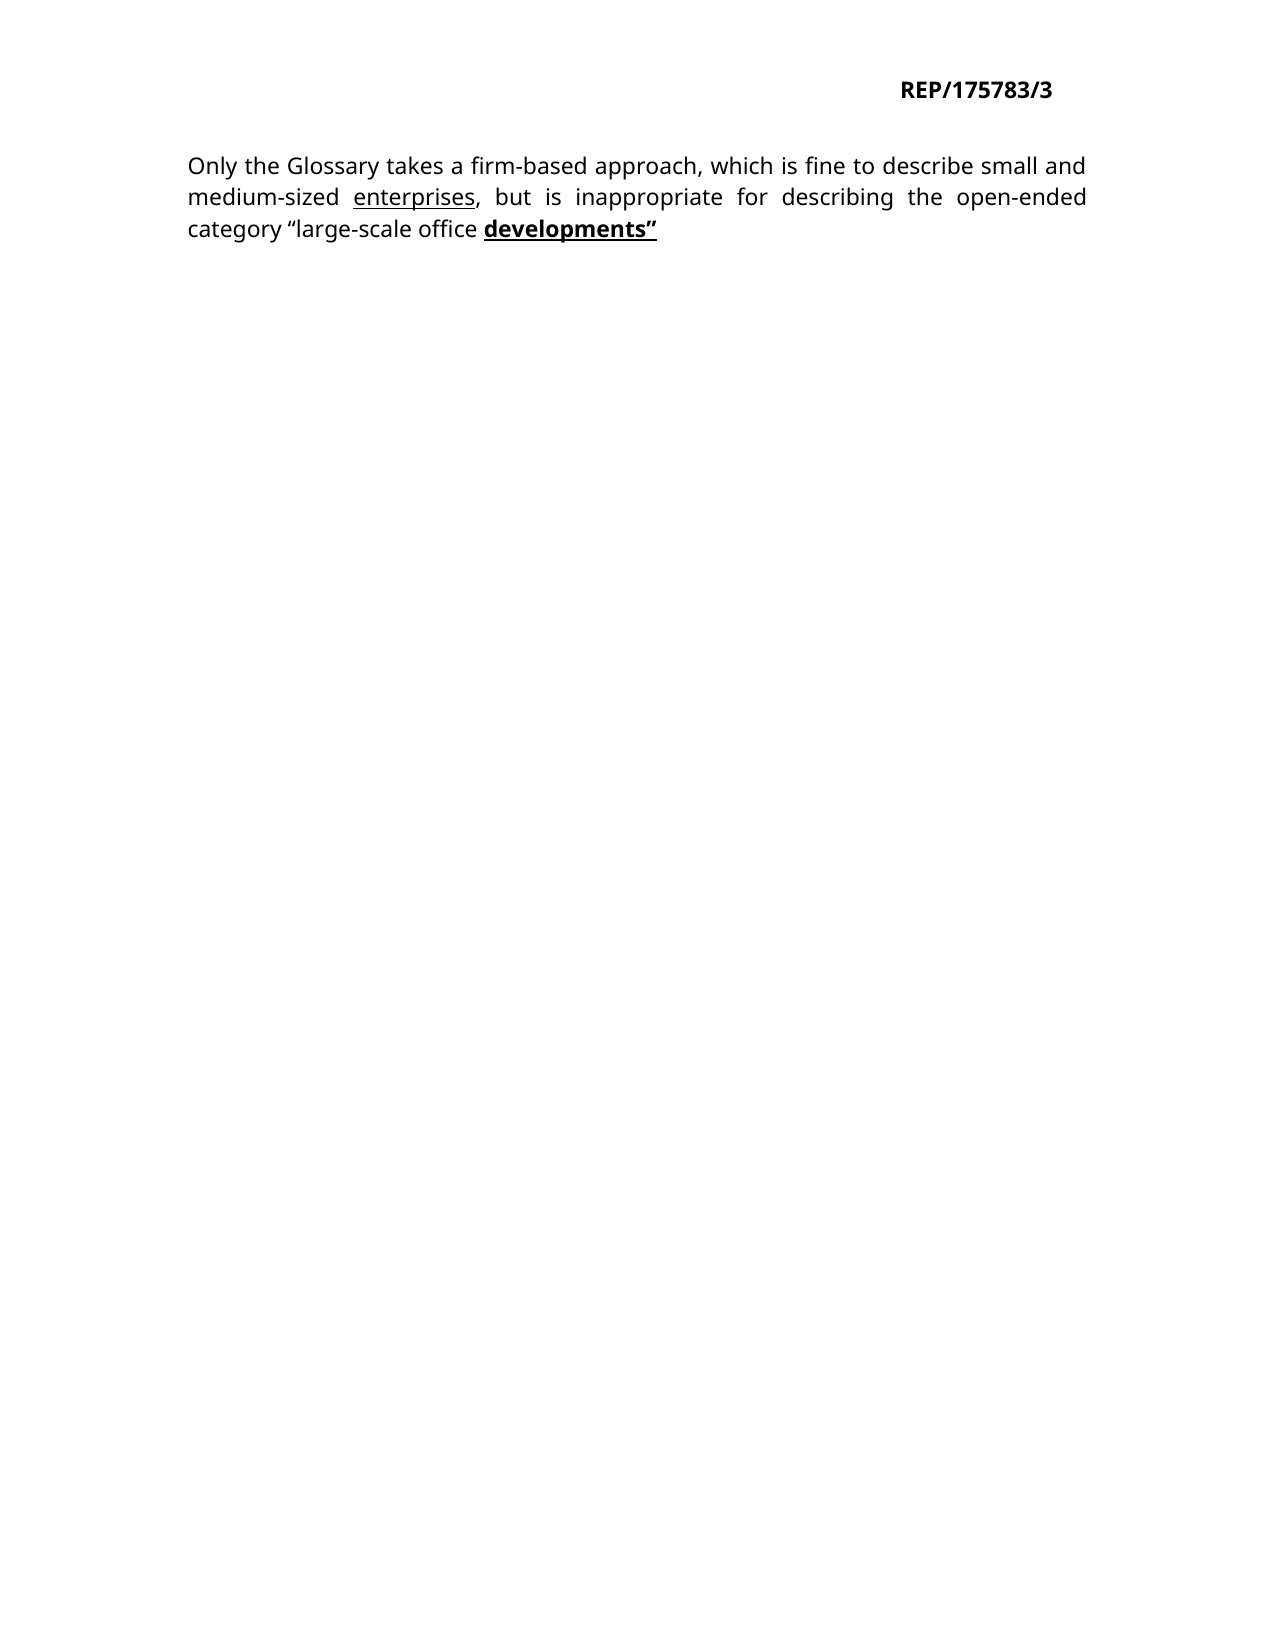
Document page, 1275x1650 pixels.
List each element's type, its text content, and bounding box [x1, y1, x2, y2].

text Only the Glossary takes a firm-based approach, which is fine to describe small and medium-sized enterprises, but is inappropriate for describing the open-ended category “large-scale office developments” [187, 150, 1087, 244]
